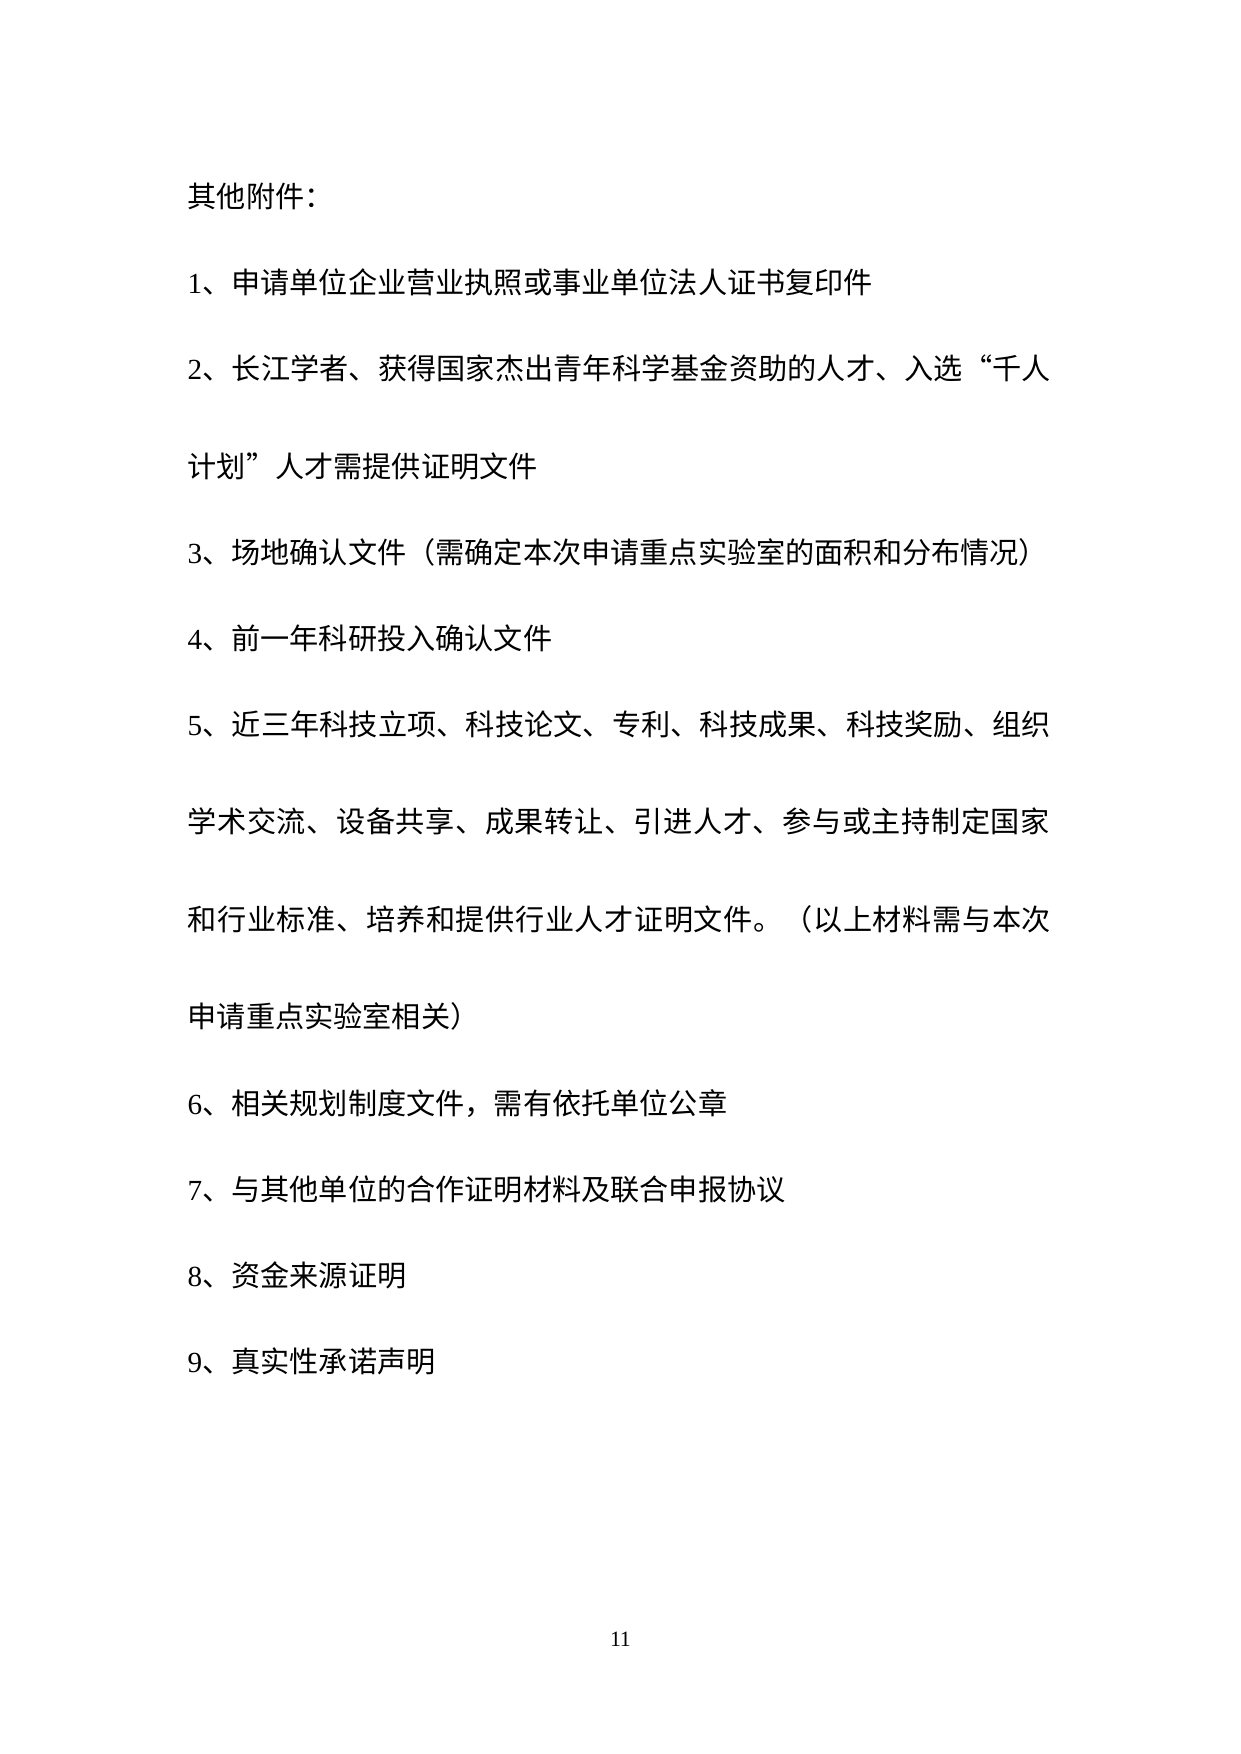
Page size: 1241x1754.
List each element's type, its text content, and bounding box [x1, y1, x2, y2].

text 其他附件： [187, 162, 1053, 227]
text 1、申请单位企业营业执照或事业单位法人证书复印件 [187, 248, 1053, 313]
text 2、长江学者、获得国家杰出青年科学基金资助的人才、入选“千人计划”人才需提供证明文件 [187, 334, 1053, 497]
text 9、真实性承诺声明 [187, 1327, 1053, 1392]
text 7、与其他单位的合作证明材料及联合申报协议 [187, 1155, 1053, 1220]
text 4、前一年科研投入确认文件 [187, 604, 1053, 669]
text 8、资金来源证明 [187, 1241, 1053, 1306]
text 6、相关规划制度文件，需有依托单位公章 [187, 1069, 1053, 1134]
text 5、近三年科技立项、科技论文、专利、科技成果、科技奖励、组织学术交流、设备共享、成果转让、引进人才、参与或主持制定国家和行业标准、培养和提供行业人才证明文件。（以上材料需与本次申请重点实验室相关） [187, 690, 1053, 1048]
text 3、场地确认文件（需确定本次申请重点实验室的面积和分布情况） [187, 518, 1053, 583]
